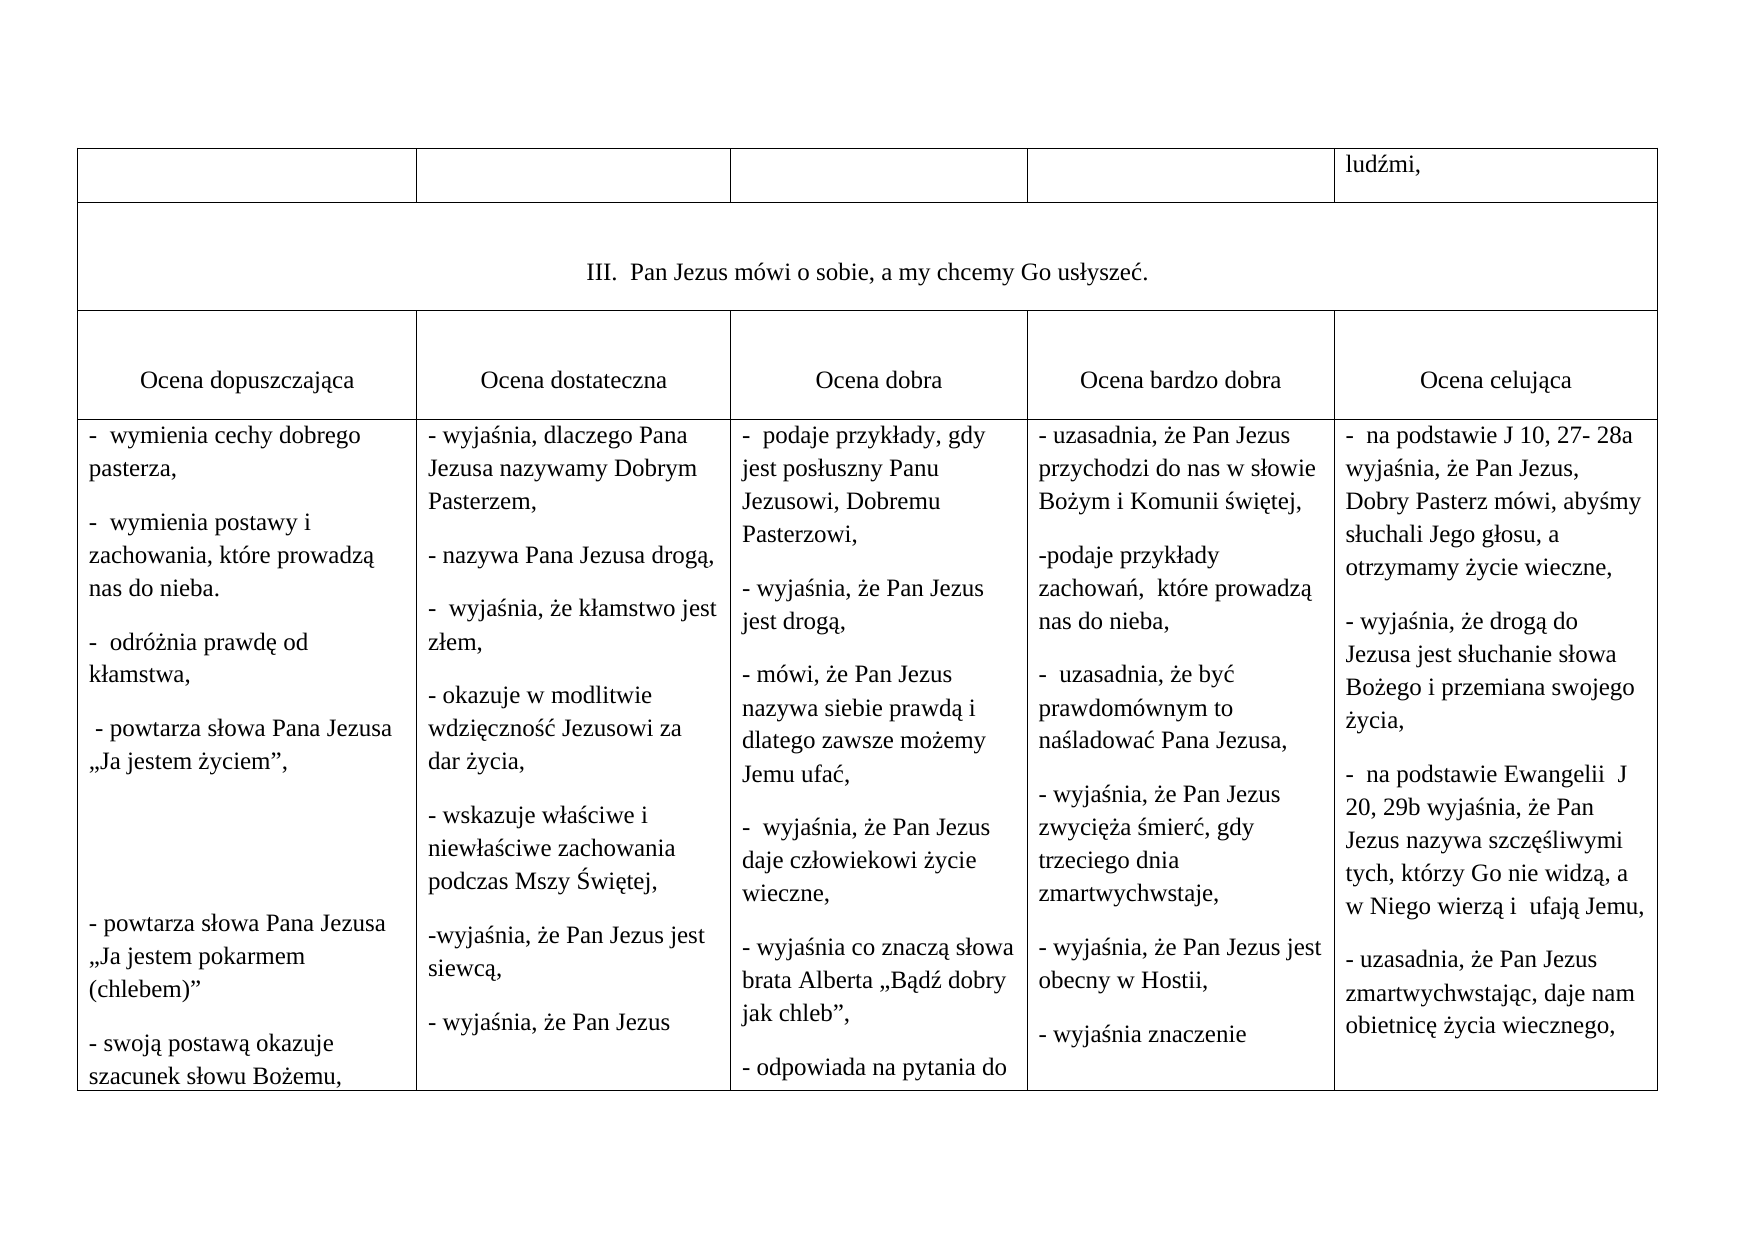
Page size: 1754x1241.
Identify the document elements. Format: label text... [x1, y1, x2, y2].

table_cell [1335, 420, 1657, 1090]
table_cell Ocena dopuszczająca [78, 311, 416, 419]
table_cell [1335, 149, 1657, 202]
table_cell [78, 149, 416, 202]
table_cell Ocena dostateczna [417, 311, 730, 419]
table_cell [1028, 149, 1334, 202]
table_cell Ocena bardzo dobra [1028, 311, 1334, 419]
table_cell Ocena dobra [731, 311, 1027, 419]
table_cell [417, 149, 730, 202]
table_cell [417, 420, 730, 1090]
table_cell Ocena celująca [1335, 311, 1657, 419]
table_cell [731, 420, 1027, 1090]
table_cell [78, 420, 416, 1090]
table_cell III. Pan Jezus mówi o sobie, a my chcemy Go usłyszeć. [78, 203, 1657, 310]
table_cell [1028, 420, 1334, 1090]
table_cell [731, 149, 1027, 202]
